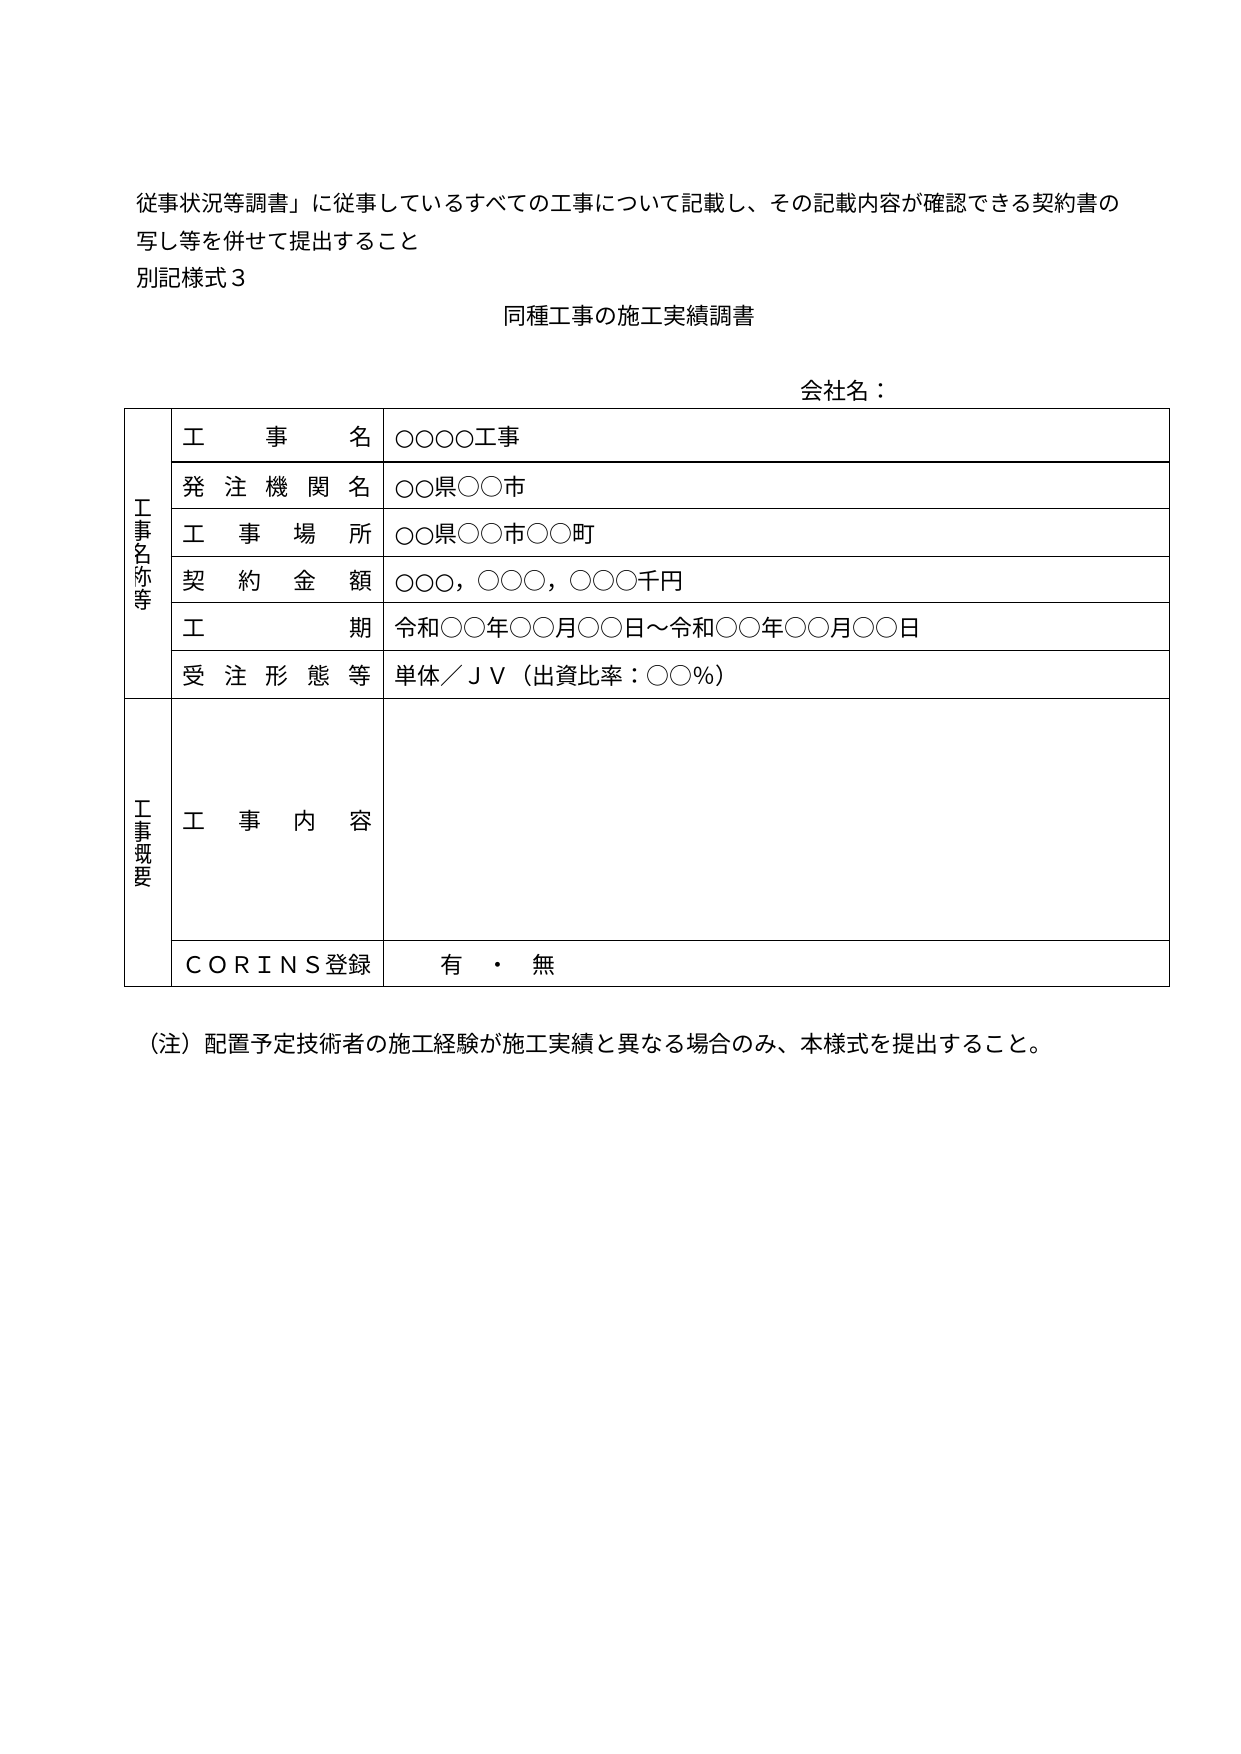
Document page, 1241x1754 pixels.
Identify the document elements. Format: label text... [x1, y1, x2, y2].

table_cell ○○県○○市○○町 [384, 509, 1169, 556]
table_cell [384, 699, 1169, 940]
table_cell 工事概要 [125, 699, 171, 986]
text 会社名： [136, 371, 1122, 408]
table_cell 令和○○年○○月○○日～令和○○年○○月○○日 [384, 603, 1169, 650]
table_header ○○○○工事 [384, 409, 1169, 461]
text （注）配置予定技術者の施工経験が施工実績と異なる場合のみ、本様式を提出すること。 [136, 1024, 1122, 1062]
table_cell 工事場所 [172, 509, 383, 556]
text 同種工事の施工実績調書 [136, 296, 1122, 333]
table_cell 単体／ＪＶ（出資比率：○○％） [384, 651, 1169, 698]
table_cell 工事内容 [172, 699, 383, 940]
table_cell ○○県○○市 [384, 463, 1169, 508]
table_cell ＣＯＲＩＮＳ登録 [172, 941, 383, 986]
table_header 工事名 [172, 409, 383, 461]
table_cell 受注形態等 [172, 651, 383, 698]
table_cell ○○○，○○○，○○○千円 [384, 557, 1169, 602]
table_header 工事名称等 [125, 409, 171, 698]
table_cell 契約金額 [172, 557, 383, 602]
table_cell 有 ・ 無 [384, 941, 1169, 986]
text 別記様式３ [136, 258, 1122, 296]
table_cell 工期 [172, 603, 383, 650]
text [136, 183, 1122, 258]
table_cell 発注機関名 [172, 463, 383, 508]
